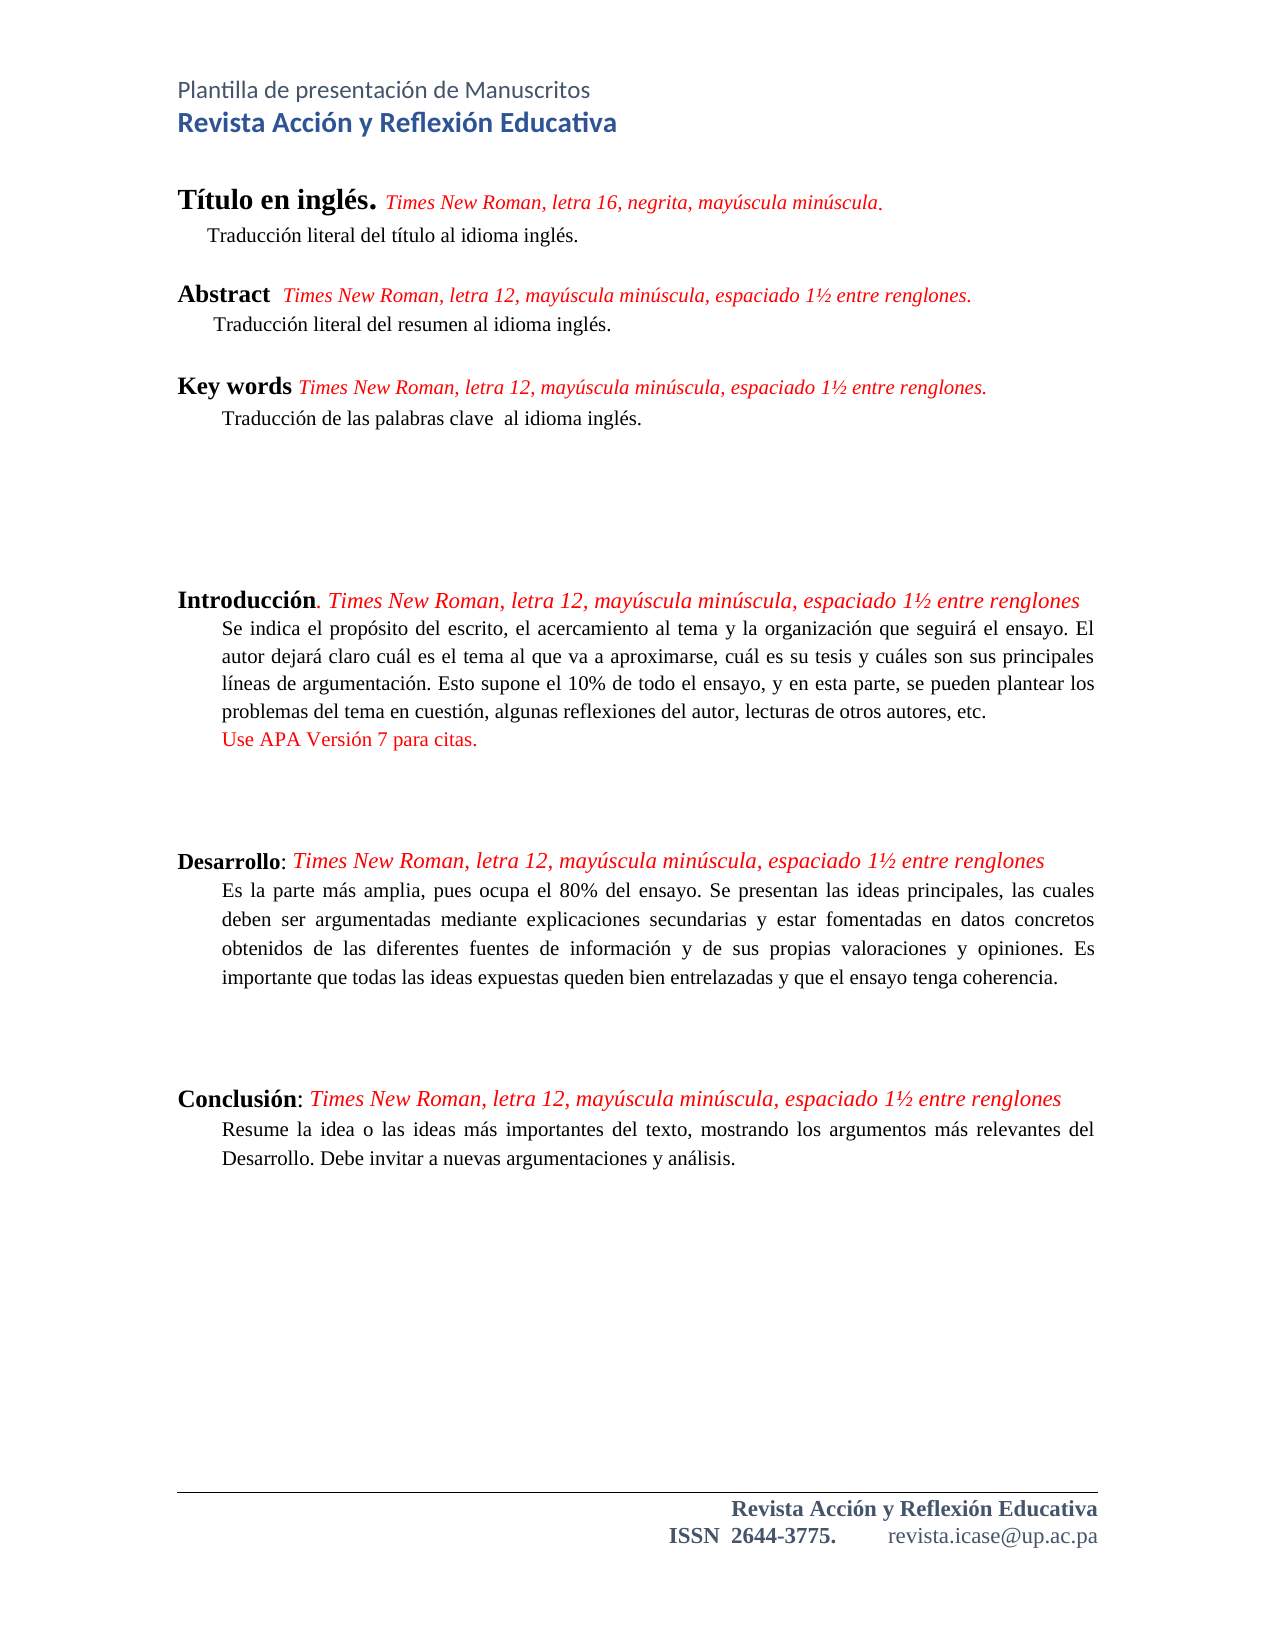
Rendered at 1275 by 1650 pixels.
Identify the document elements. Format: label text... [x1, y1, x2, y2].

text Es la parte más amplia, pues ocupa el 80% del ensayo. Se presentan las ideas principales, las cuales deben ser argumentadas mediante explicaciones secundarias y estar fomentadas en datos concretos obtenidos de las diferentes fuentes de información y de sus propias valoraciones y opiniones. Es importante que todas las ideas expuestas queden bien entrelazadas y que el ensayo tenga coherencia. [222, 877, 1096, 989]
text Desarrollo: Times New Roman, letra 12, mayúscula minúscula, espaciado 1½ entre renglones [177, 847, 1098, 874]
text Título en inglés. Times New Roman, letra 16, negrita, mayúscula minúscula. [177, 178, 1096, 216]
text Resume la idea o las ideas más importantes del texto, mostrando los argumentos más relevantes del Desarrollo. Debe invitar a nuevas argumentaciones y análisis. [222, 1115, 1096, 1169]
text Use APA Versión 7 para citas. [222, 726, 1096, 751]
text Traducción literal del resumen al idioma inglés. [207, 312, 1098, 336]
text Traducción de las palabras clave al idioma inglés. [222, 406, 1096, 430]
text Abstract Times New Roman, letra 12, mayúscula minúscula, espaciado 1½ entre renglones. [177, 279, 1098, 308]
text Key words Times New Roman, letra 12, mayúscula minúscula, espaciado 1½ entre renglones. [177, 371, 1096, 400]
text Traducción literal del título al idioma inglés. [207, 222, 1098, 247]
text Introducción. Times New Roman, letra 12, mayúscula minúscula, espaciado 1½ entre renglones [177, 585, 1098, 614]
text Se indica el propósito del escrito, el acercamiento al tema y la organización que seguirá el ensayo. El autor dejará claro cuál es el tema al que va a aproximarse, cuál es su tesis y cuáles son sus principales líneas de argumentación. Esto supone el 10% de todo el ensayo, y en esta parte, se pueden plantear los problemas del tema en cuestión, algunas reflexiones del autor, lecturas de otros autores, etc. [222, 616, 1096, 723]
text Conclusión: Times New Roman, letra 12, mayúscula minúscula, espaciado 1½ entre renglones [177, 1083, 1098, 1113]
